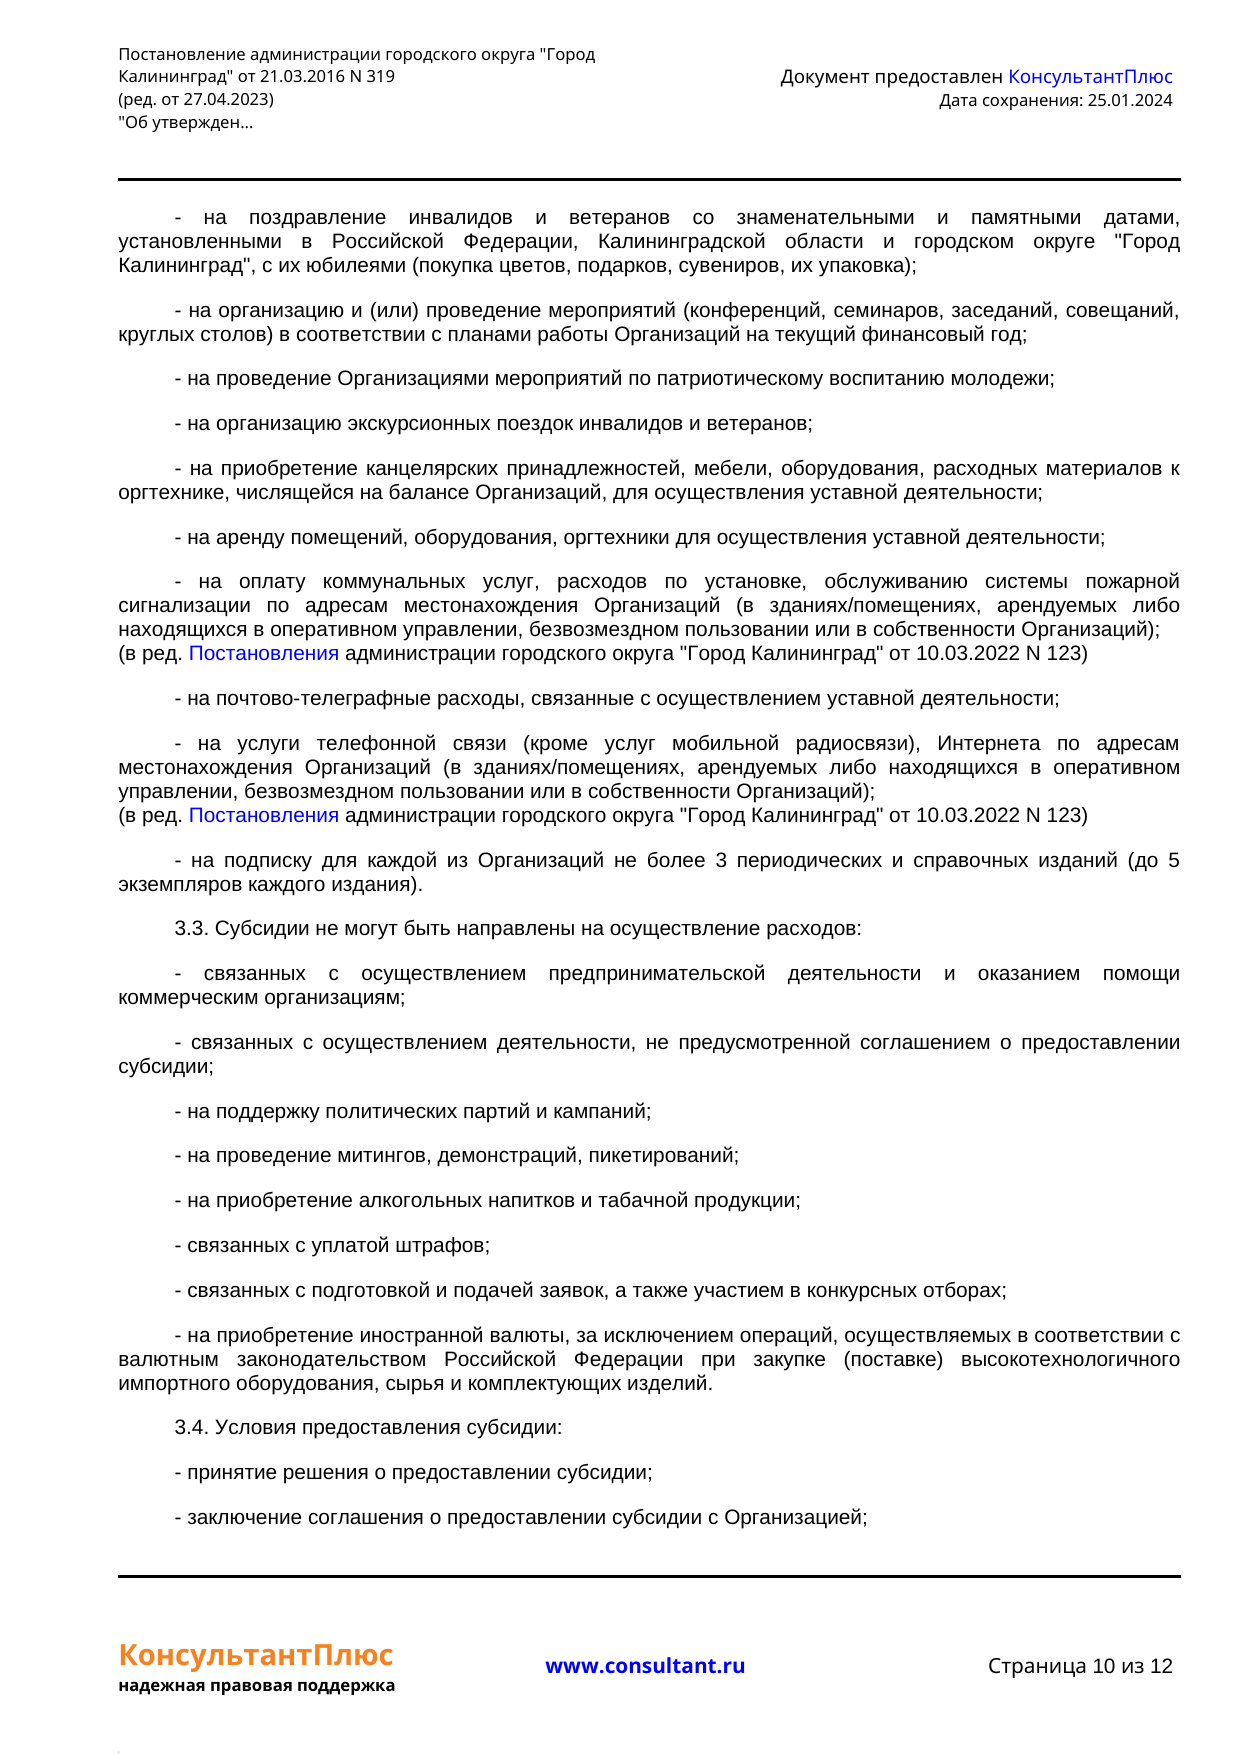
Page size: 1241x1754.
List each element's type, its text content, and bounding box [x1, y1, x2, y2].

text 3.4. Условия предоставления субсидии: [118, 1415, 1181, 1439]
text - связанных с осуществлением деятельности, не предусмотренной соглашением о предоставлении субсидии; [118, 1030, 1181, 1078]
text - на проведение Организациями мероприятий по патриотическому воспитанию молодежи; [118, 366, 1181, 390]
text - на проведение митингов, демонстраций, пикетирований; [118, 1143, 1181, 1167]
text - на аренду помещений, оборудования, оргтехники для осуществления уставной деятельности; [118, 524, 1181, 548]
text - на подписку для каждой из Организаций не более 3 периодических и справочных изданий (до 5 экземпляров каждого издания). [118, 847, 1181, 895]
text - на приобретение алкогольных напитков и табачной продукции; [118, 1188, 1181, 1212]
text - связанных с осуществлением предпринимательской деятельности и оказанием помощи коммерческим организациям; [118, 961, 1181, 1009]
text - на организацию экскурсионных поездок инвалидов и ветеранов; [118, 411, 1181, 435]
text (в ред. Постановления администрации городского округа "Город Калининград" от 10.03.2022 N 123) [118, 803, 1181, 827]
text (в ред. Постановления администрации городского округа "Город Калининград" от 10.03.2022 N 123) [118, 641, 1181, 665]
text - на приобретение иностранной валюты, за исключением операций, осуществляемых в соответствии с валютным законодательством Российской Федерации при закупке (поставке) высокотехнологичного импортного оборудования, сырья и комплектующих изделий. [118, 1322, 1181, 1394]
text - связанных с подготовкой и подачей заявок, а также участием в конкурсных отборах; [118, 1278, 1181, 1302]
text - на почтово-телеграфные расходы, связанные с осуществлением уставной деятельности; [118, 686, 1181, 710]
text - на услуги телефонной связи (кроме услуг мобильной радиосвязи), Интернета по адресам местонахождения Организаций (в зданиях/помещениях, арендуемых либо находящихся в оперативном управлении, безвозмездном пользовании или в собственности Организаций); [118, 731, 1181, 803]
text - на оплату коммунальных услуг, расходов по установке, обслуживанию системы пожарной сигнализации по адресам местонахождения Организаций (в зданиях/помещениях, арендуемых либо находящихся в оперативном управлении, безвозмездном пользовании или в собственности Организаций); [118, 569, 1181, 641]
text - на поддержку политических партий и кампаний; [118, 1098, 1181, 1122]
text - заключение соглашения о предоставлении субсидии с Организацией; [118, 1505, 1181, 1529]
text - на приобретение канцелярских принадлежностей, мебели, оборудования, расходных материалов к оргтехнике, числящейся на балансе Организаций, для осуществления уставной деятельности; [118, 456, 1181, 504]
text - принятие решения о предоставлении субсидии; [118, 1460, 1181, 1484]
text - на организацию и (или) проведение мероприятий (конференций, семинаров, заседаний, совещаний, круглых столов) в соответствии с планами работы Организаций на текущий финансовый год; [118, 297, 1181, 345]
text - связанных с уплатой штрафов; [118, 1233, 1181, 1257]
text - на поздравление инвалидов и ветеранов со знаменательными и памятными датами, установленными в Российской Федерации, Калининградской области и городском округе "Город Калининград", с их юбилеями (покупка цветов, подарков, сувениров, их упаковка); [118, 205, 1181, 277]
text 3.3. Субсидии не могут быть направлены на осуществление расходов: [118, 916, 1181, 940]
